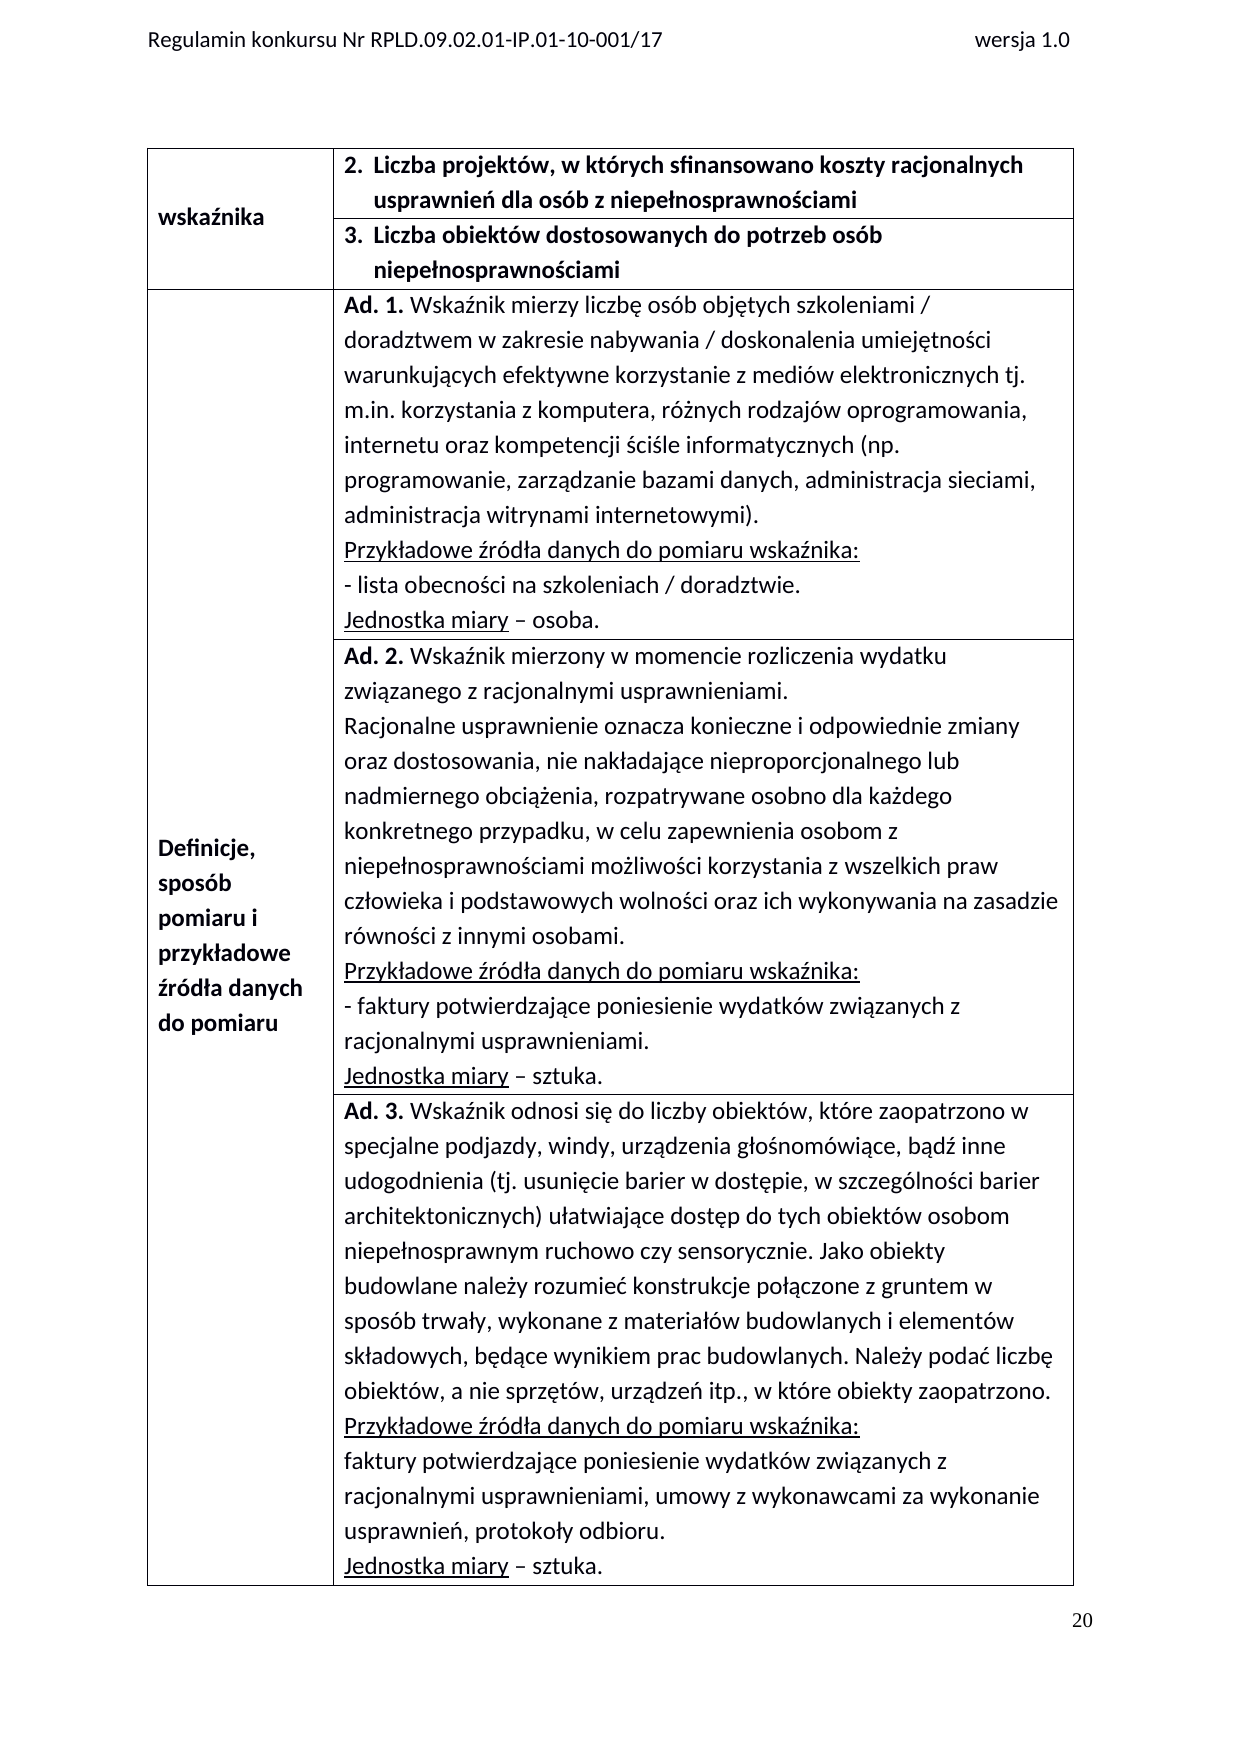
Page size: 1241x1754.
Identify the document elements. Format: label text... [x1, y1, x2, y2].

table_header Nazwa wskaźnika [148, 149, 333, 288]
table_cell Liczba obiektów dostosowanych do potrzeb osób niepełnosprawnościami [334, 219, 1073, 288]
table_cell Ad. 3. Wskaźnik odnosi się do liczby obiektów, które zaopatrzono w specjalne podjazdy, windy, urządzenia głośnomówiące, bądź inne udogodnienia (tj. usunięcie barier w dostępie, w szczególności barier architektonicznych) ułatwiające dostęp do tych obiektów osobom niepełnosprawnym ruchowo czy sensorycznie. Jako obiekty budowlane należy rozumieć konstrukcje połączone z gruntem w sposób trwały, wykonane z materiałów budowlanych i elementów składowych, będące wynikiem prac budowlanych. Należy podać liczbę obiektów, a nie sprzętów, urządzeń itp., w które obiekty zaopatrzono. Przykładowe źródła danych do pomiaru wskaźnika: faktury potwierdzające poniesienie wydatków związanych z racjonalnymi usprawnieniami, umowy z wykonawcami za wykonanie usprawnień, protokoły odbioru. Jednostka miary – sztuka. [334, 1095, 1073, 1585]
table_cell Ad. 1. Wskaźnik mierzy liczbę osób objętych szkoleniami / doradztwem w zakresie nabywania / doskonalenia umiejętności warunkujących efektywne korzystanie z mediów elektronicznych tj. m.in. korzystania z komputera, różnych rodzajów oprogramowania, internetu oraz kompetencji ściśle informatycznych (np. programowanie, zarządzanie bazami danych, administracja sieciami, administracja witrynami internetowymi). Przykładowe źródła danych do pomiaru wskaźnika: - lista obecności na szkoleniach / doradztwie. Jednostka miary – osoba. [334, 290, 1073, 639]
table_cell Definicje, sposób pomiaru i przykładowe źródła danych do pomiaru [148, 290, 333, 1585]
table_cell Ad. 2. Wskaźnik mierzony w momencie rozliczenia wydatku związanego z racjonalnymi usprawnieniami. Racjonalne usprawnienie oznacza konieczne i odpowiednie zmiany oraz dostosowania, nie nakładające nieproporcjonalnego lub nadmiernego obciążenia, rozpatrywane osobno dla każdego konkretnego przypadku, w celu zapewnienia osobom z niepełnosprawnościami możliwości korzystania z wszelkich praw człowieka i podstawowych wolności oraz ich wykonywania na zasadzie równości z innymi osobami. Przykładowe źródła danych do pomiaru wskaźnika: - faktury potwierdzające poniesienie wydatków związanych z racjonalnymi usprawnieniami. Jednostka miary – sztuka. [334, 640, 1073, 1094]
table_cell Liczba projektów, w których sfinansowano koszty racjonalnych usprawnień dla osób z niepełnosprawnościami [334, 149, 1073, 218]
